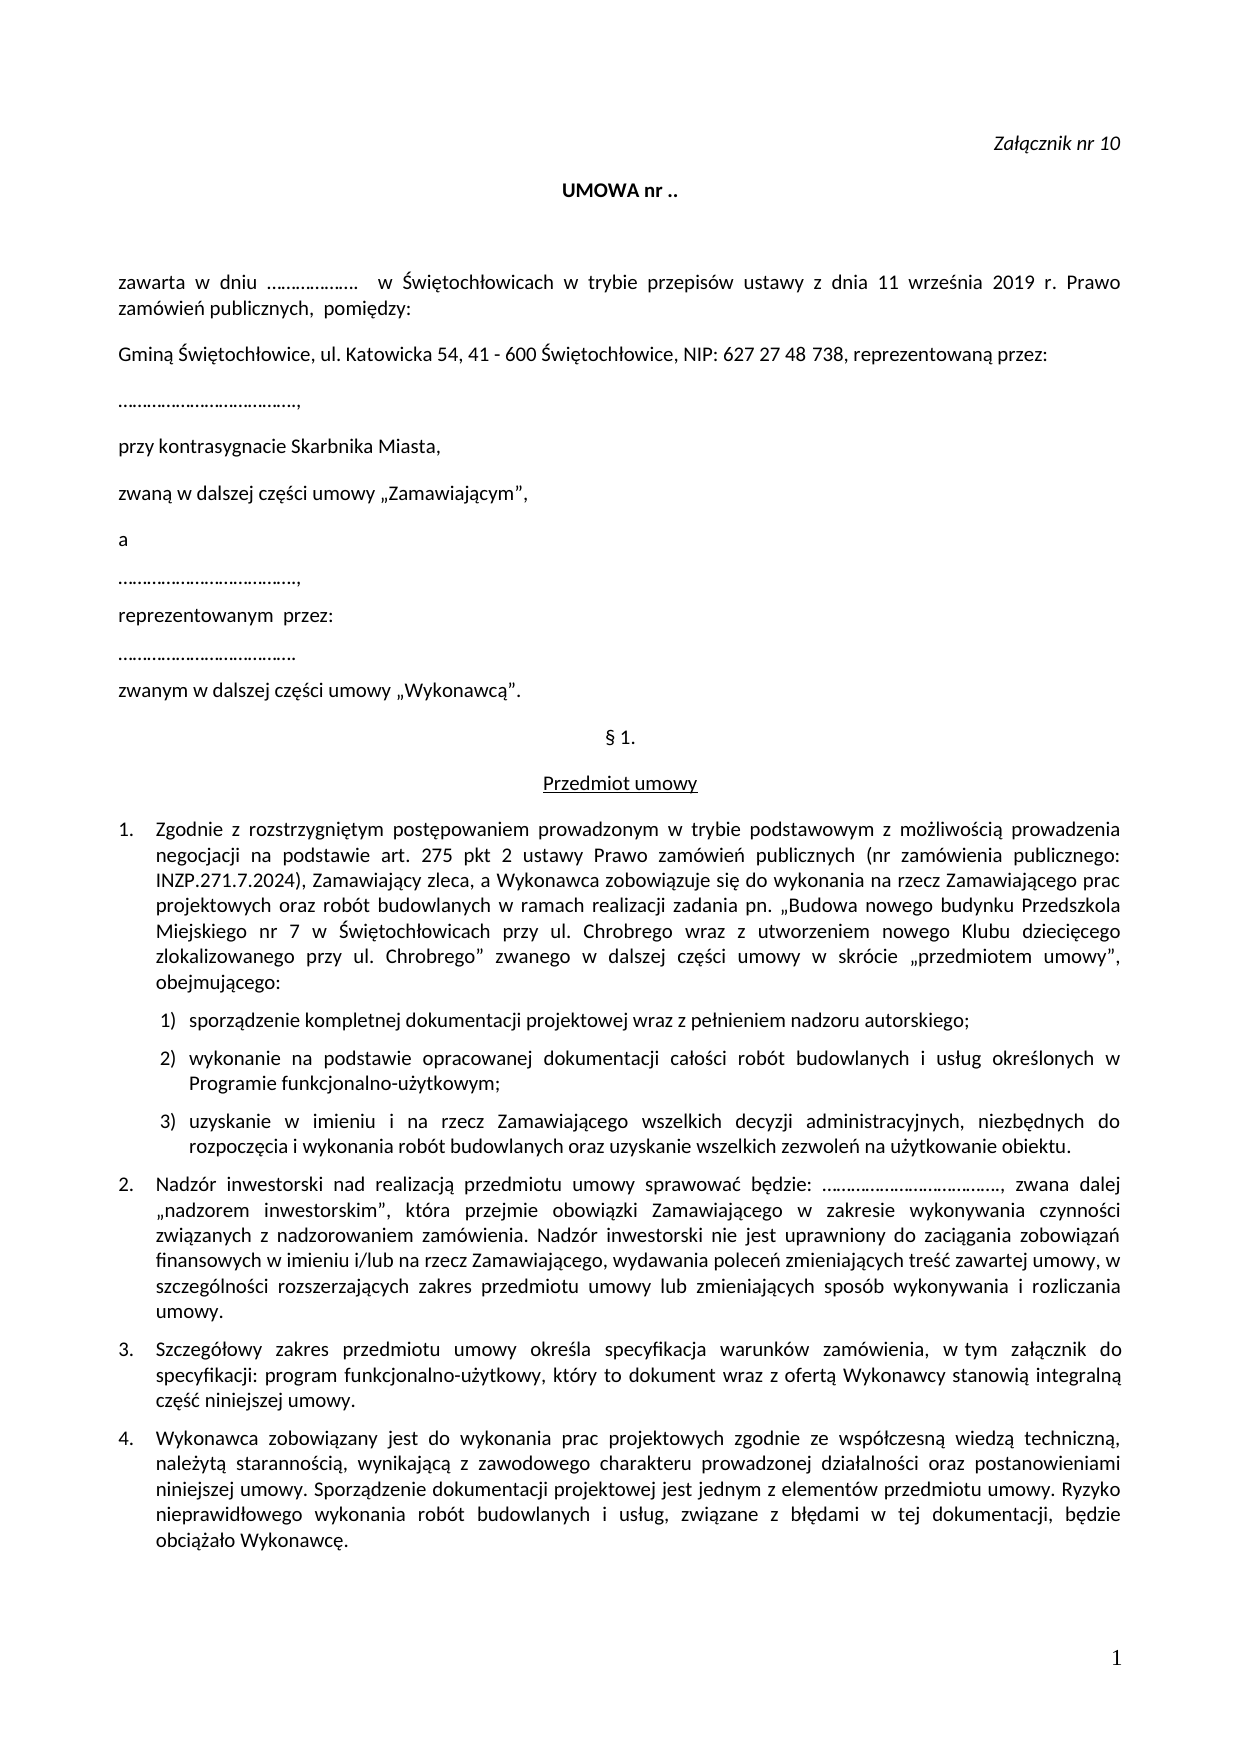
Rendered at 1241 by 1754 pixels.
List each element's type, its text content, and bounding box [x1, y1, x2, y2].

text a [118, 526, 1122, 551]
text ………………………………., [118, 564, 1122, 589]
text § 1. [118, 724, 1122, 749]
text ………………………………. [118, 640, 1122, 665]
list wykonanie na podstawie opracowanej dokumentacji całości robót budowlanych i usług określonych w Programie funkcjonalno-użytkowym; [159, 1045, 1122, 1096]
list Szczegółowy zakres przedmiotu umowy określa specyfikacja warunków zamówienia, w tym załącznik do specyfikacji: program funkcjonalno-użytkowy, który to dokument wraz z ofertą Wykonawcy stanowią integralną część niniejszej umowy. [118, 1336, 1122, 1413]
text Gminą Świętochłowice, ul. Katowicka 54, 41 - 600 Świętochłowice, NIP: 627 27 48 738, reprezentowaną przez: [118, 341, 1122, 366]
text UMOWA nr .. [118, 177, 1122, 202]
text reprezentowanym przez: [118, 602, 1122, 627]
text Przedmiot umowy [118, 770, 1122, 796]
list Nadzór inwestorski nad realizacją przedmiotu umowy sprawować będzie: ………………………………., zwana dalej „nadzorem inwestorskim”, która przejmie obowiązki Zamawiającego w zakresie wykonywania czynności związanych z nadzorowaniem zamówienia. Nadzór inwestorski nie jest uprawniony do zaciągania zobowiązań finansowych w imieniu i/lub na rzecz Zamawiającego, wydawania poleceń zmieniających treść zawartej umowy, w szczególności rozszerzających zakres przedmiotu umowy lub zmieniających sposób wykonywania i rozliczania umowy. [118, 1171, 1122, 1324]
text zwanym w dalszej części umowy „Wykonawcą”. [118, 678, 1122, 703]
list sporządzenie kompletnej dokumentacji projektowej wraz z pełnieniem nadzoru autorskiego; [159, 1007, 1122, 1032]
text zawarta w dniu ………………. w Świętochłowicach w trybie przepisów ustawy z dnia 11 września 2019 r. Prawo zamówień publicznych, pomiędzy: [118, 269, 1122, 320]
text przy kontrasygnacie Skarbnika Miasta, [118, 433, 1122, 459]
text zwaną w dalszej części umowy „Zamawiającym”, [118, 480, 1122, 505]
list Zgodnie z rozstrzygniętym postępowaniem prowadzonym w trybie podstawowym z możliwością prowadzenia negocjacji na podstawie art. 275 pkt 2 ustawy Prawo zamówień publicznych (nr zamówienia publicznego: INZP.271.7.2024), Zamawiający zleca, a Wykonawca zobowiązuje się do wykonania na rzecz Zamawiającego prac projektowych oraz robót budowlanych w ramach realizacji zadania pn. „Budowa nowego budynku Przedszkola Miejskiego nr 7 w Świętochłowicach przy ul. Chrobrego wraz z utworzeniem nowego Klubu dziecięcego zlokalizowanego przy ul. Chrobrego” zwanego w dalszej części umowy w skrócie „przedmiotem umowy”, obejmującego: [118, 816, 1122, 994]
list Wykonawca zobowiązany jest do wykonania prac projektowych zgodnie ze współczesną wiedzą techniczną, należytą starannością, wynikającą z zawodowego charakteru prowadzonej działalności oraz postanowieniami niniejszej umowy. Sporządzenie dokumentacji projektowej jest jednym z elementów przedmiotu umowy. Ryzyko nieprawidłowego wykonania robót budowlanych i usług, związane z błędami w tej dokumentacji, będzie obciążało Wykonawcę. [118, 1425, 1122, 1552]
text ………………………………., [118, 387, 1122, 413]
text Załącznik nr 10 [118, 131, 1122, 156]
list uzyskanie w imieniu i na rzecz Zamawiającego wszelkich decyzji administracyjnych, niezbędnych do rozpoczęcia i wykonania robót budowlanych oraz uzyskanie wszelkich zezwoleń na użytkowanie obiektu. [159, 1108, 1122, 1159]
